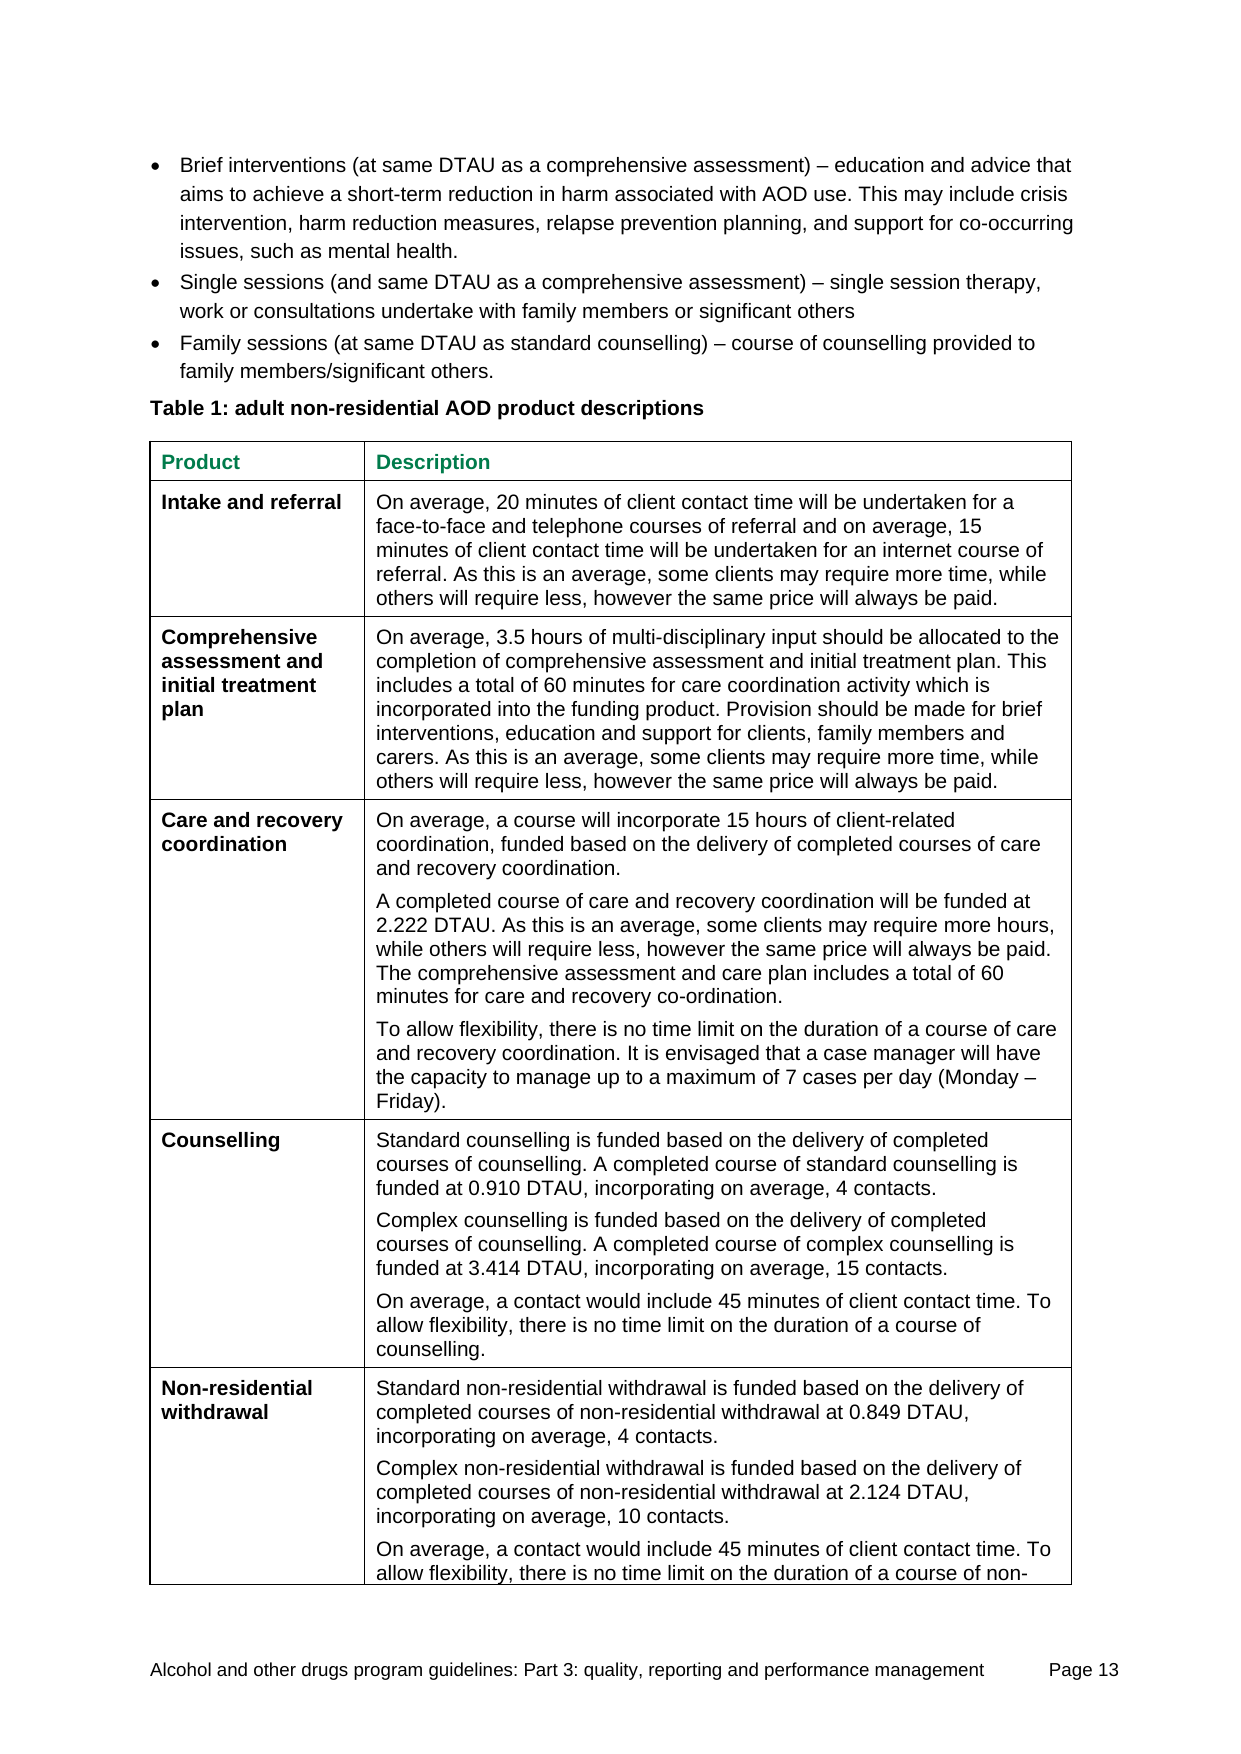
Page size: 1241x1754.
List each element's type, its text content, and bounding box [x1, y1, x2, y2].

table_cell Counselling [151, 1120, 364, 1367]
table_header Description [365, 442, 1071, 480]
table_cell Comprehensive assessment and initial treatment plan [151, 617, 364, 799]
text Family sessions (at same DTAU as standard counselling) – course of counselling provided to family members/significant others. [150, 327, 1090, 383]
table_cell Standard counselling is funded based on the delivery of completed courses of counselling. A completed course of standard counselling is funded at 0.910 DTAU, incorporating on average, 4 contacts. Complex counselling is funded based on the delivery of completed courses of counselling. A completed course of complex counselling is funded at 3.414 DTAU, incorporating on average, 15 contacts. On average, a contact would include 45 minutes of client contact time. To allow flexibility, there is no time limit on the duration of a course of counselling. [365, 1120, 1071, 1367]
text Brief interventions (at same DTAU as a comprehensive assessment) – education and advice that aims to achieve a short-term reduction in harm associated with AOD use. This may include crisis intervention, harm reduction measures, relapse prevention planning, and support for co-occurring issues, such as mental health. [150, 150, 1090, 262]
table_cell On average, 20 minutes of client contact time will be undertaken for a face-to-face and telephone courses of referral and on average, 15 minutes of client contact time will be undertaken for an internet course of referral. As this is an average, some clients may require more time, while others will require less, however the same price will always be paid. [365, 481, 1071, 616]
table_cell Non-residential withdrawal [151, 1368, 364, 1584]
table_cell On average, a course will incorporate 15 hours of client-related coordination, funded based on the delivery of completed courses of care and recovery coordination. A completed course of care and recovery coordination will be funded at 2.222 DTAU. As this is an average, some clients may require more hours, while others will require less, however the same price will always be paid. The comprehensive assessment and care plan includes a total of 60 minutes for care and recovery co-ordination. To allow flexibility, there is no time limit on the duration of a course of care and recovery coordination. It is envisaged that a case manager will have the capacity to manage up to a maximum of 7 cases per day (Monday – Friday). [365, 800, 1071, 1119]
table_cell Care and recovery coordination [151, 800, 364, 1119]
table_cell On average, 3.5 hours of multi-disciplinary input should be allocated to the completion of comprehensive assessment and initial treatment plan. This includes a total of 60 minutes for care coordination activity which is incorporated into the funding product. Provision should be made for brief interventions, education and support for clients, family members and carers. As this is an average, some clients may require more time, while others will require less, however the same price will always be paid. [365, 617, 1071, 799]
text Single sessions (and same DTAU as a comprehensive assessment) – single session therapy, work or consultations undertake with family members or significant others [150, 267, 1090, 323]
table_cell Intake and referral [151, 481, 364, 616]
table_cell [365, 1368, 1071, 1584]
table_header Product [151, 442, 364, 480]
